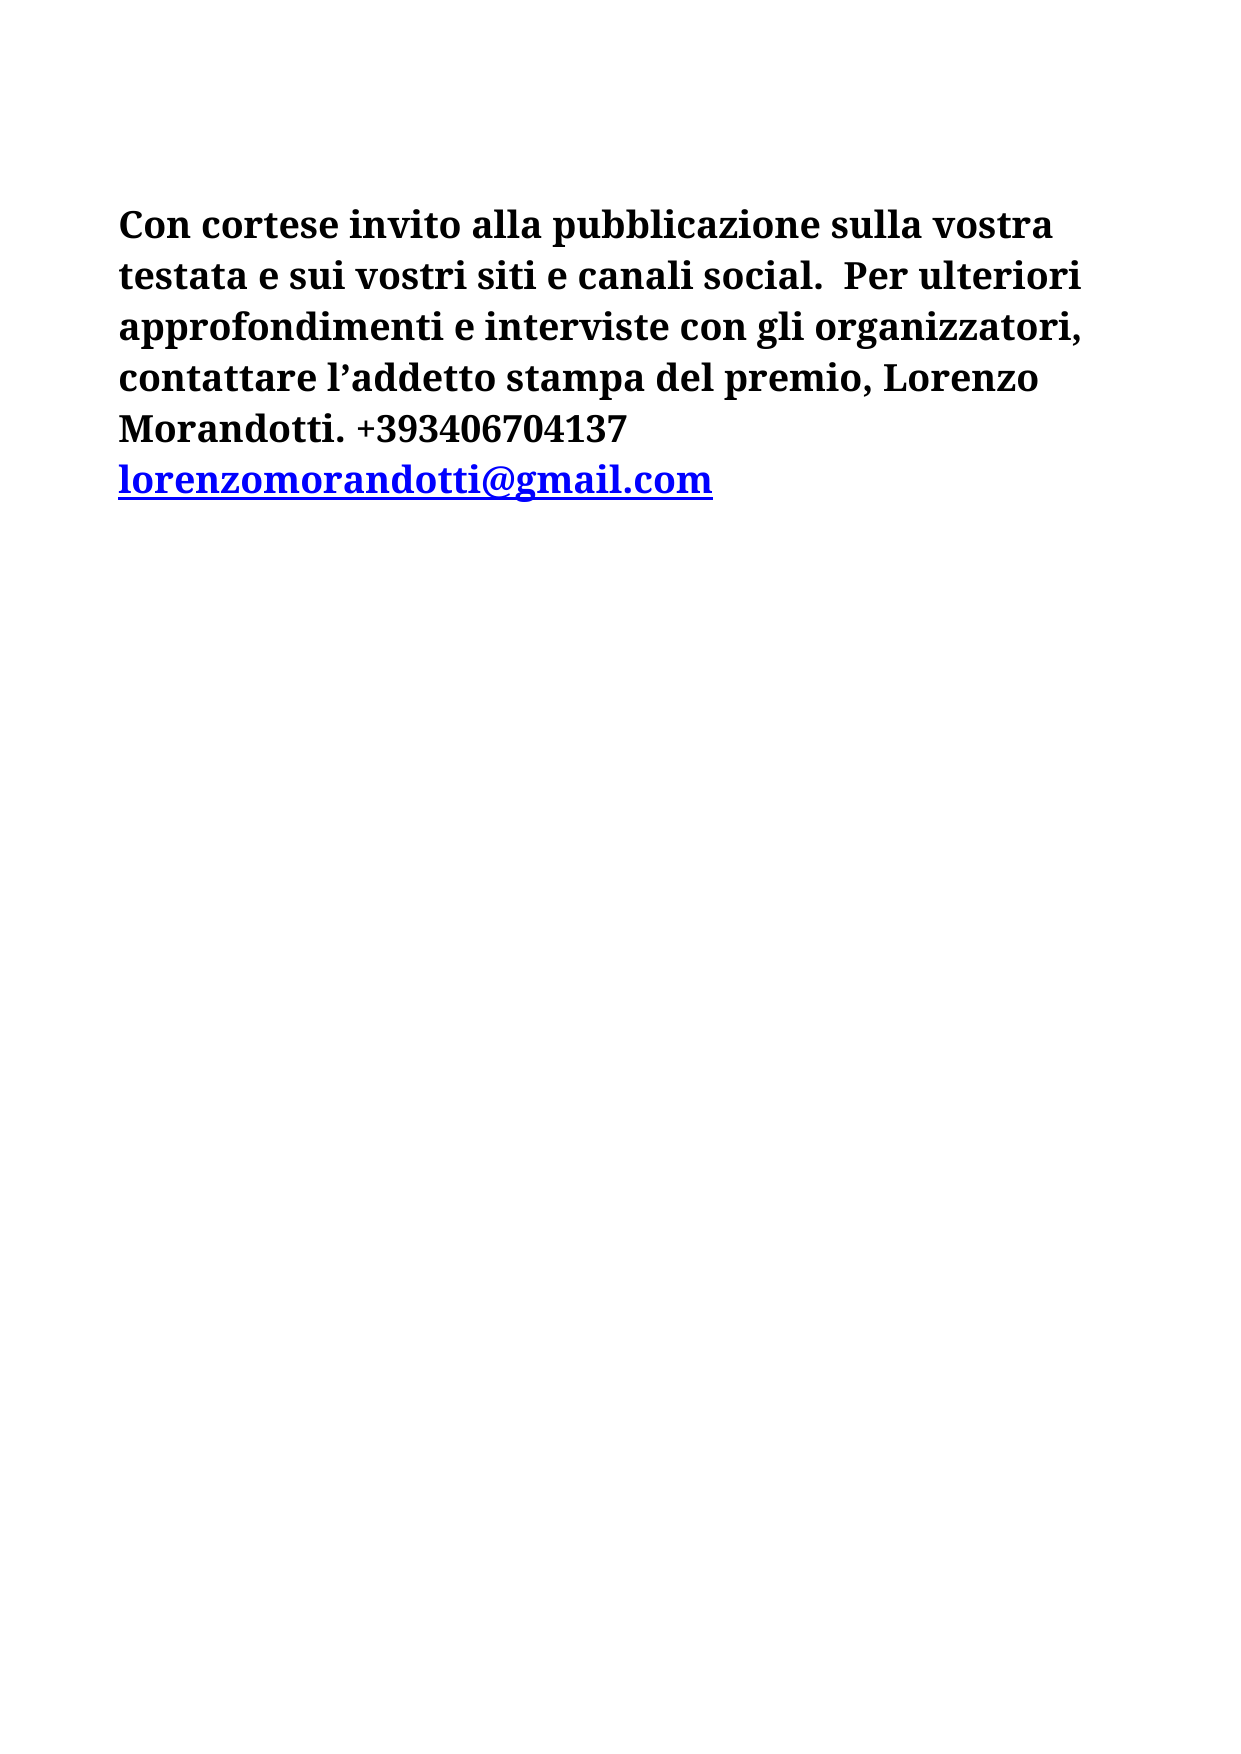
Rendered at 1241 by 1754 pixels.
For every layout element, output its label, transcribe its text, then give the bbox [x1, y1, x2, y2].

text Con cortese invito alla pubblicazione sulla vostra testata e sui vostri siti e canali social. Per ulteriori approfondimenti e interviste con gli organizzatori, contattare l’addetto stampa del premio, Lorenzo Morandotti. +393406704137 lorenzomorandotti@gmail.com [118, 199, 1122, 505]
